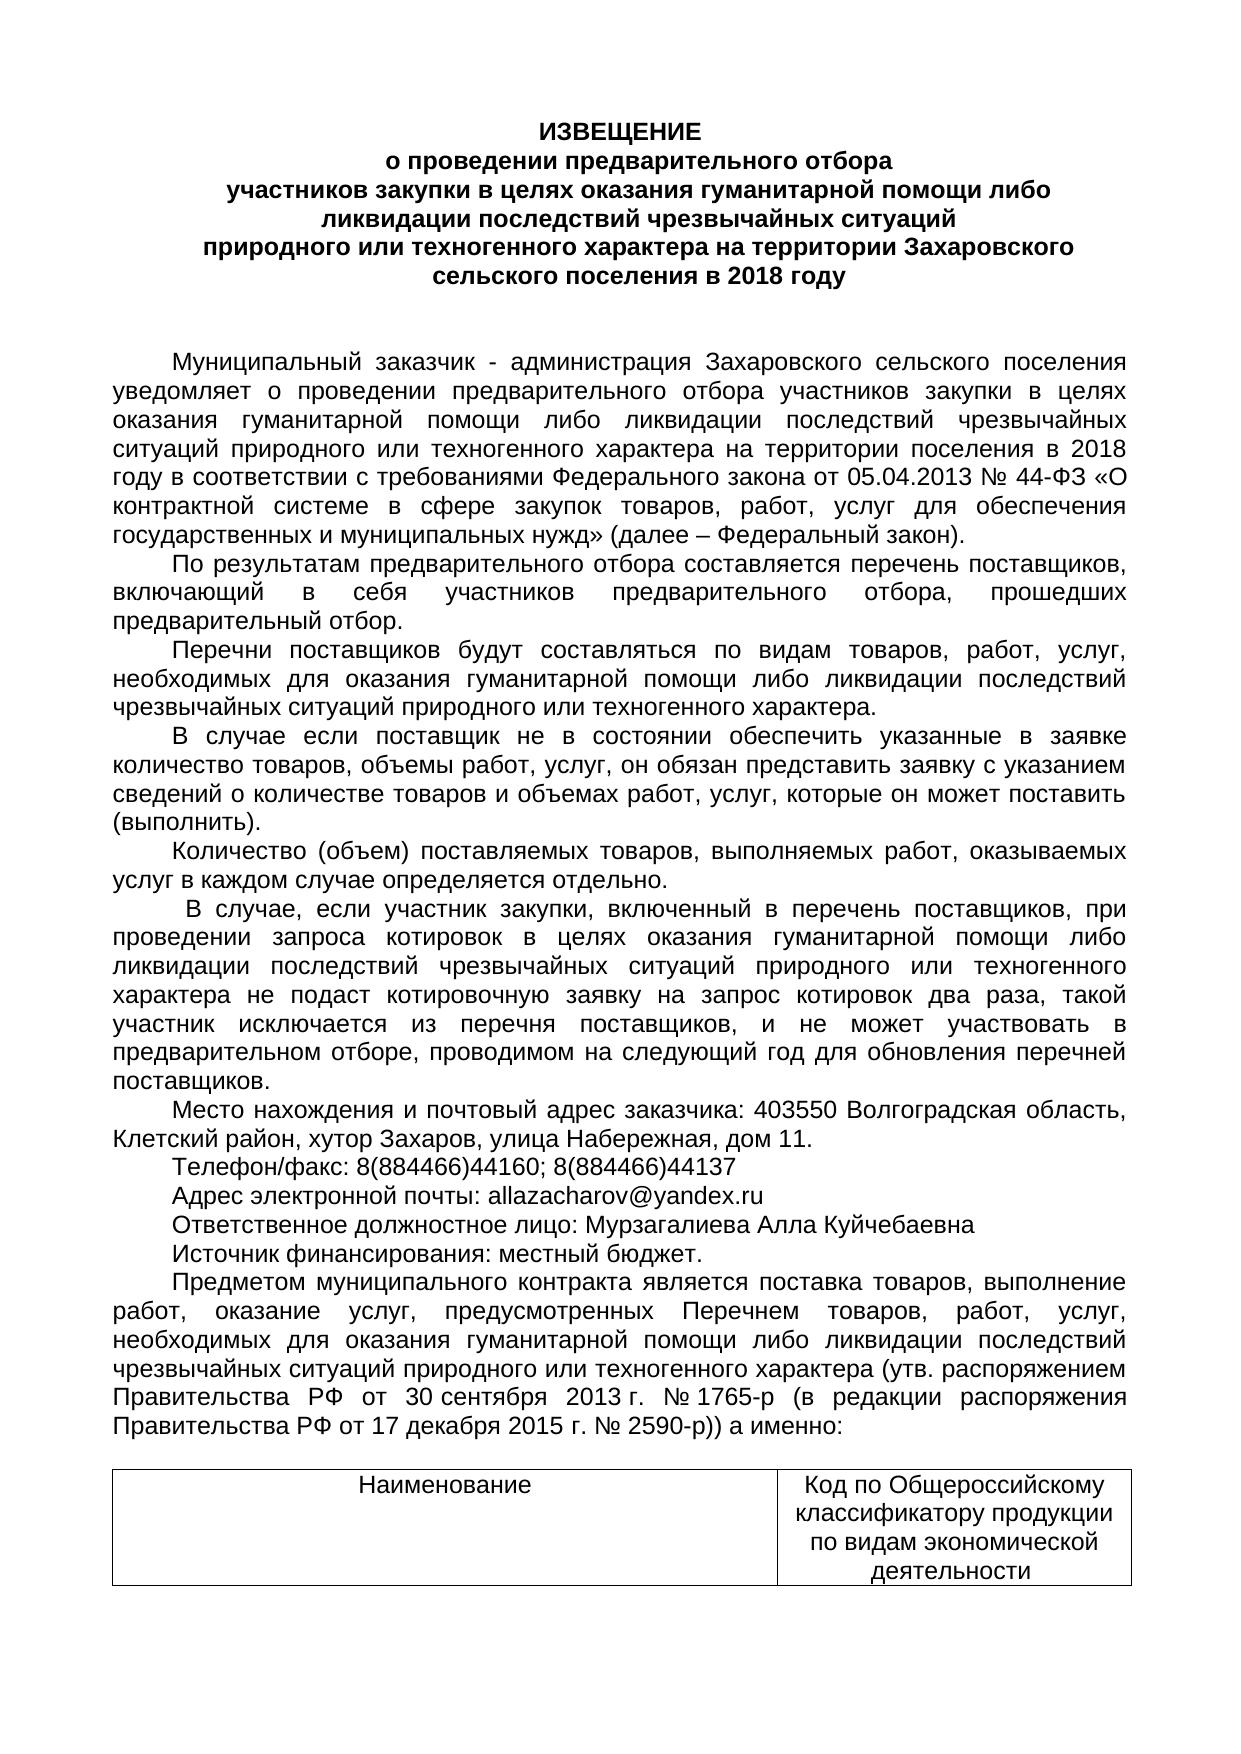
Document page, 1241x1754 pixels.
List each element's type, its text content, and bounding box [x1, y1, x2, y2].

text Адрес электронной почты: allazacharov@yandex.ru [112, 1181, 1128, 1210]
table_header Наименование [113, 1470, 777, 1585]
text Количество (объем) поставляемых товаров, выполняемых работ, оказываемых услуг в каждом случае определяется отдельно. [112, 836, 1128, 894]
text ИЗВЕЩЕНИЕ [112, 117, 1128, 146]
text По результатам предварительного отбора составляется перечень поставщиков, включающий в себя участников предварительного отбора, прошедших предварительный отбор. [112, 549, 1128, 635]
text Ответственное должностное лицо: Мурзагалиева Алла Куйчебаевна [112, 1210, 1128, 1239]
text о проведении предварительного отбора [150, 146, 1128, 175]
text В случае, если участник закупки, включенный в перечень поставщиков, при проведении запроса котировок в целях оказания гуманитарной помощи либо ликвидации последствий чрезвычайных ситуаций природного или техногенного характера не подаст котировочную заявку на запрос котировок два раза, такой участник исключается из перечня поставщиков, и не может участвовать в предварительном отборе, проводимом на следующий год для обновления перечней поставщиков. [112, 894, 1128, 1095]
text природного или техногенного характера на территории Захаровского сельского поселения в 2018 году [150, 232, 1128, 290]
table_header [778, 1470, 1131, 1585]
text Муниципальный заказчик - администрация Захаровского сельского поселения уведомляет о проведении предварительного отбора участников закупки в целях оказания гуманитарной помощи либо ликвидации последствий чрезвычайных ситуаций природного или техногенного характера на территории поселения в 2018 году в соответствии с требованиями Федерального закона от 05.04.2013 № 44-ФЗ «О контрактной системе в сфере закупок товаров, работ, услуг для обеспечения государственных и муниципальных нужд» (далее – Федеральный закон). [112, 347, 1128, 549]
text участников закупки в целях оказания гуманитарной помощи либо [150, 175, 1128, 204]
text Перечни поставщиков будут составляться по видам товаров, работ, услуг, необходимых для оказания гуманитарной помощи либо ликвидации последствий чрезвычайных ситуаций природного или техногенного характера. [112, 635, 1128, 721]
text Телефон/факс: 8(884466)44160; 8(884466)44137 [112, 1152, 1128, 1181]
text Место нахождения и почтовый адрес заказчика: 403550 Волгоградская область, Клетский район, хутор Захаров, улица Набережная, дом 11. [112, 1095, 1128, 1152]
text Предметом муниципального контракта является поставка товаров, выполнение работ, оказание услуг, предусмотренных Перечнем товаров, работ, услуг, необходимых для оказания гуманитарной помощи либо ликвидации последствий чрезвычайных ситуаций природного или техногенного характера (утв. распоряжением Правительства РФ от 30 сентября 2013 г. № 1765-р (в редакции распоряжения Правительства РФ от 17 декабря 2015 г. № 2590-р)) а именно: [112, 1267, 1128, 1440]
text В случае если поставщик не в состоянии обеспечить указанные в заявке количество товаров, объемы работ, услуг, он обязан представить заявку с указанием сведений о количестве товаров и объемах работ, услуг, которые он может поставить (выполнить). [112, 721, 1128, 836]
text Источник финансирования: местный бюджет. [112, 1239, 1128, 1267]
text ликвидации последствий чрезвычайных ситуаций [150, 204, 1128, 232]
